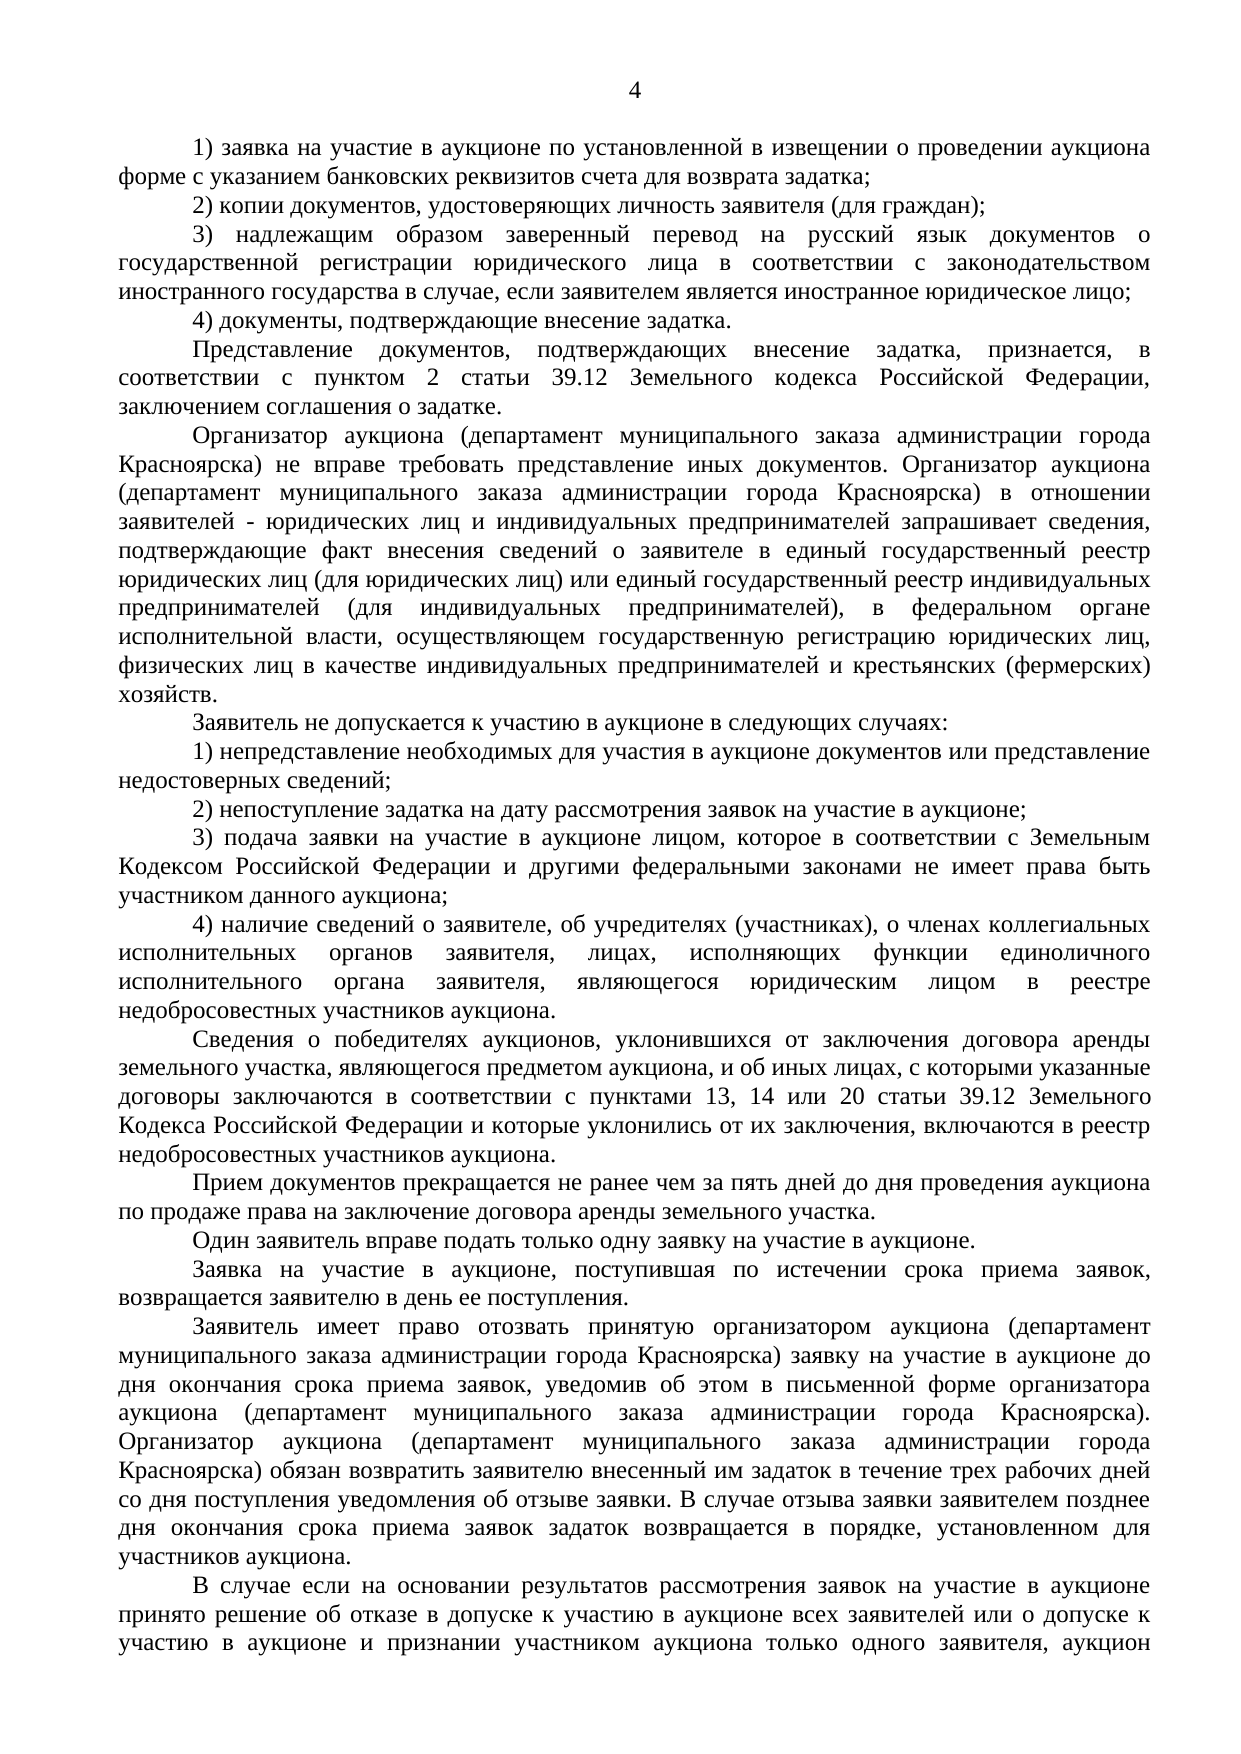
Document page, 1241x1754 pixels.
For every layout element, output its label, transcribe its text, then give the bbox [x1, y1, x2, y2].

text Сведения о победителях аукционов, уклонившихся от заключения договора аренды земельного участка, являющегося предметом аукциона, и об иных лицах, с которыми указанные договоры заключаются в соответствии с пунктами 13, 14 или 20 статьи 39.12 Земельного Кодекса Российской Федерации и которые уклонились от их заключения, включаются в реестр недобросовестных участников аукциона. [118, 1024, 1152, 1167]
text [118, 1570, 1152, 1656]
text Один заявитель вправе подать только одну заявку на участие в аукционе. [118, 1225, 1152, 1254]
text Заявитель имеет право отозвать принятую организатором аукциона (департамент муниципального заказа администрации города Красноярска) заявку на участие в аукционе до дня окончания срока приема заявок, уведомив об этом в письменной форме организатора аукциона (департамент муниципального заказа администрации города Красноярска). Организатор аукциона (департамент муниципального заказа администрации города Красноярска) обязан возвратить заявителю внесенный им задаток в течение трех рабочих дней со дня поступления уведомления об отзыве заявки. В случае отзыва заявки заявителем позднее дня окончания срока приема заявок задаток возвращается в порядке, установленном для участников аукциона. [118, 1311, 1152, 1570]
text Организатор аукциона (департамент муниципального заказа администрации города Красноярска) не вправе требовать представление иных документов. Организатор аукциона (департамент муниципального заказа администрации города Красноярска) в отношении заявителей - юридических лиц и индивидуальных предпринимателей запрашивает сведения, подтверждающие факт внесения сведений о заявителе в единый государственный реестр юридических лиц (для юридических лиц) или единый государственный реестр индивидуальных предпринимателей (для индивидуальных предпринимателей), в федеральном органе исполнительной власти, осуществляющем государственную регистрацию юридических лиц, физических лиц в качестве индивидуальных предпринимателей и крестьянских (фермерских) хозяйств. [118, 420, 1152, 707]
text Представление документов, подтверждающих внесение задатка, признается, в соответствии с пунктом 2 статьи 39.12 Земельного кодекса Российской Федерации, заключением соглашения о задатке. [118, 334, 1152, 420]
text 1) заявка на участие в аукционе по установленной в извещении о проведении аукциона форме с указанием банковских реквизитов счета для возврата задатка; [118, 132, 1152, 190]
text Заявка на участие в аукционе, поступившая по истечении срока приема заявок, возвращается заявителю в день ее поступления. [118, 1254, 1152, 1311]
text 4) наличие сведений о заявителе, об учредителях (участниках), о членах коллегиальных исполнительных органов заявителя, лицах, исполняющих функции единоличного исполнительного органа заявителя, являющегося юридическим лицом в реестре недобросовестных участников аукциона. [118, 909, 1152, 1024]
text 3) надлежащим образом заверенный перевод на русский язык документов о государственной регистрации юридического лица в соответствии с законодательством иностранного государства в случае, если заявителем является иностранное юридическое лицо; [118, 219, 1152, 305]
text 1) непредставление необходимых для участия в аукционе документов или представление недостоверных сведений; [118, 736, 1152, 794]
text 2) копии документов, удостоверяющих личность заявителя (для граждан); [118, 190, 1152, 219]
text 3) подача заявки на участие в аукционе лицом, которое в соответствии с Земельным Кодексом Российской Федерации и другими федеральными законами не имеет права быть участником данного аукциона; [118, 822, 1152, 909]
text Заявитель не допускается к участию в аукционе в следующих случаях: [118, 707, 1152, 736]
text Прием документов прекращается не ранее чем за пять дней до дня проведения аукциона по продаже права на заключение договора аренды земельного участка. [118, 1167, 1152, 1225]
text 4) документы, подтверждающие внесение задатка. [118, 305, 1152, 334]
text 2) непоступление задатка на дату рассмотрения заявок на участие в аукционе; [118, 794, 1152, 822]
